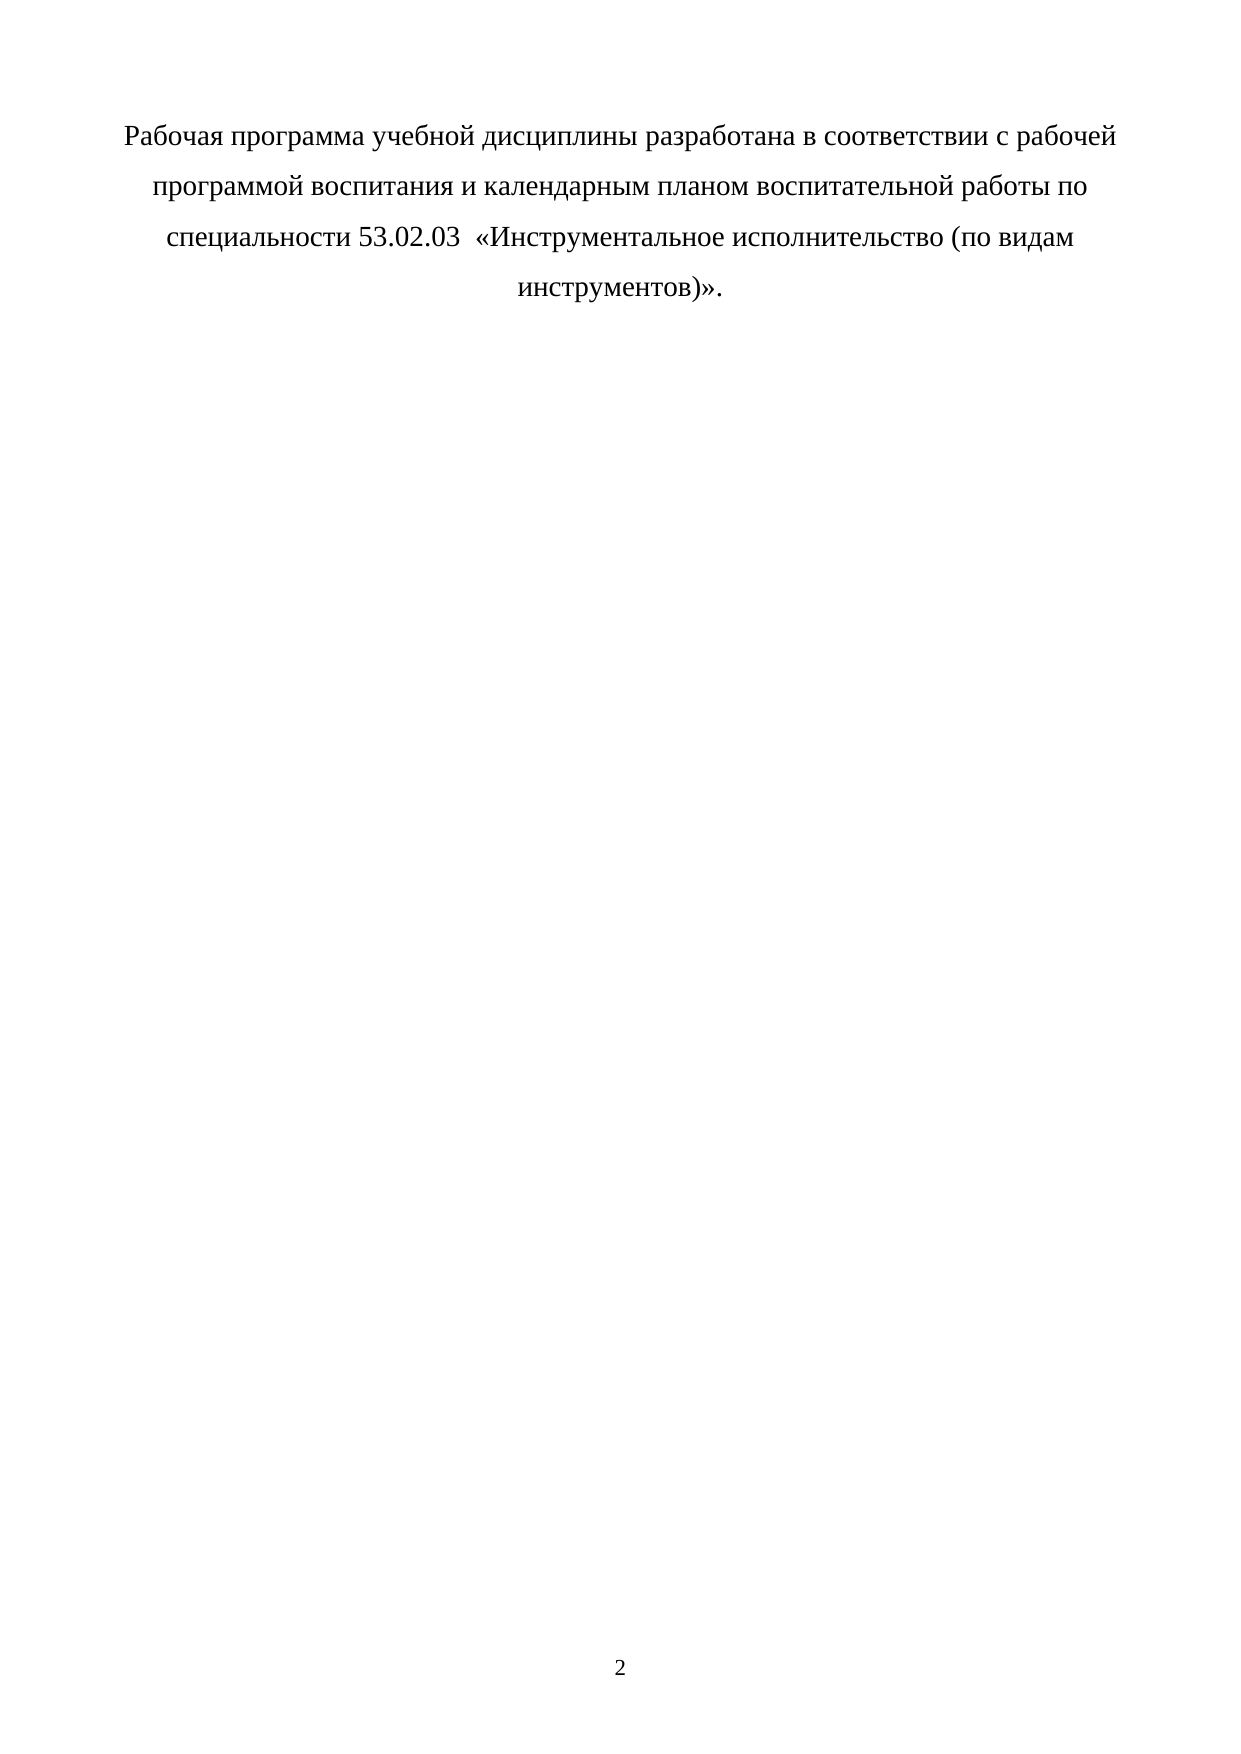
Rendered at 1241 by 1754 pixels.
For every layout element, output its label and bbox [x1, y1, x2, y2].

text [118, 118, 1122, 303]
